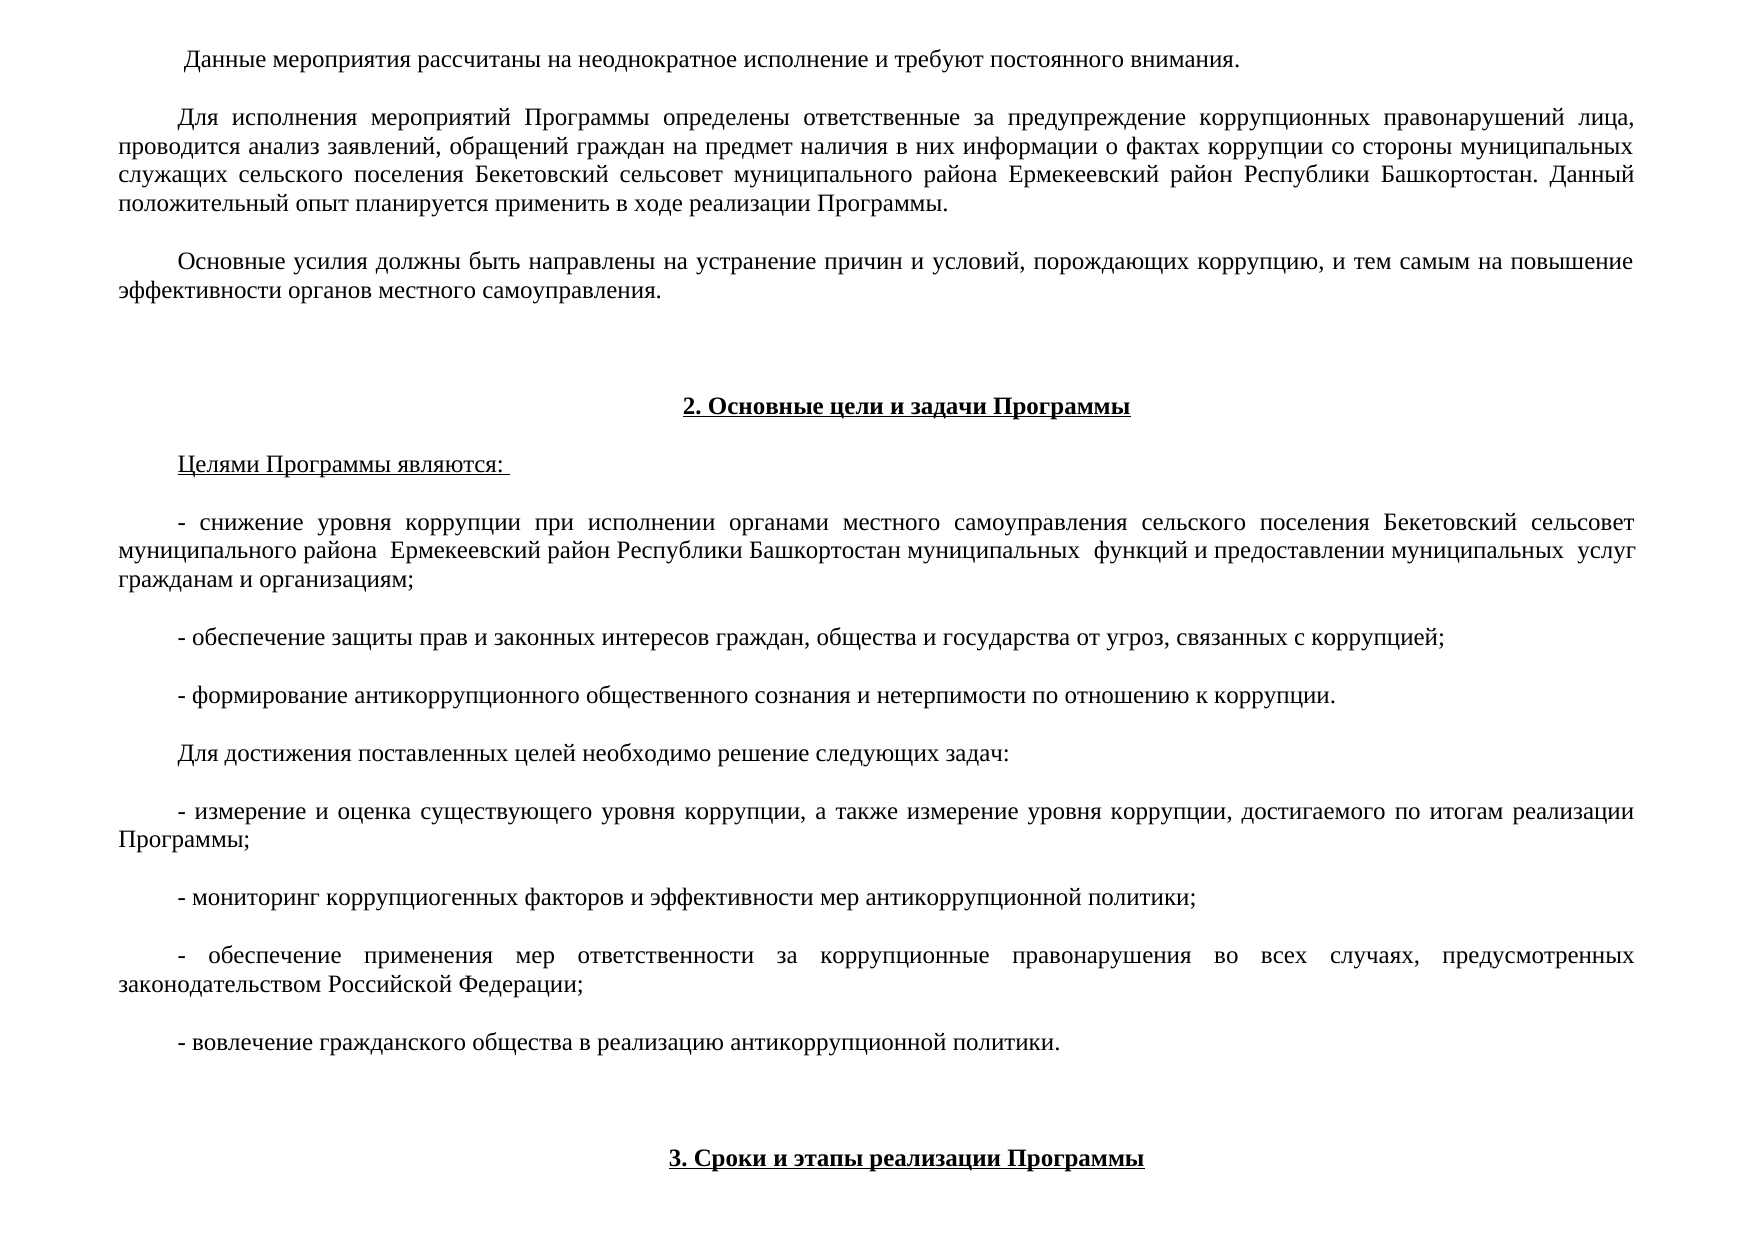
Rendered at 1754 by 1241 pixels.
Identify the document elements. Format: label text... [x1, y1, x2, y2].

text Основные усилия должны быть направлены на устранение причин и условий, порождающих коррупцию, и тем самым на повышение эффективности органов местного самоуправления. [118, 246, 1636, 304]
text - формирование антикоррупционного общественного сознания и нетерпимости по отношению к коррупции. [118, 680, 1636, 709]
text 2. Основные цели и задачи Программы [118, 391, 1636, 419]
text Для достижения поставленных целей необходимо решение следующих задач: [118, 738, 1636, 767]
text - снижение уровня коррупции при исполнении органами местного самоуправления сельского поселения Бекетовский сельсовет муниципального района Ермекеевский район Республики Башкортостан муниципальных функций и предоставлении муниципальных услуг гражданам и организациям; [118, 507, 1636, 593]
text - измерение и оценка существующего уровня коррупции, а также измерение уровня коррупции, достигаемого по итогам реализации Программы; [118, 796, 1636, 853]
text - обеспечение применения мер ответственности за коррупционные правонарушения во всех случаях, предусмотренных законодательством Российской Федерации; [118, 940, 1636, 998]
text Данные мероприятия рассчитаны на неоднократное исполнение и требуют постоянного внимания. [118, 44, 1636, 73]
text - обеспечение защиты прав и законных интересов граждан, общества и государства от угроз, связанных с коррупцией; [118, 622, 1636, 651]
text 3. Сроки и этапы реализации Программы [118, 1143, 1636, 1172]
text Для исполнения мероприятий Программы определены ответственные за предупреждение коррупционных правонарушений лица, проводится анализ заявлений, обращений граждан на предмет наличия в них информации о фактах коррупции со стороны муниципальных служащих сельского поселения Бекетовский сельсовет муниципального района Ермекеевский район Республики Башкортостан. Данный положительный опыт планируется применить в ходе реализации Программы. [118, 102, 1636, 217]
text - мониторинг коррупциогенных факторов и эффективности мер антикоррупционной политики; [118, 882, 1636, 911]
text Целями Программы являются: [118, 449, 1636, 477]
text - вовлечение гражданского общества в реализацию антикоррупционной политики. [118, 1027, 1636, 1056]
